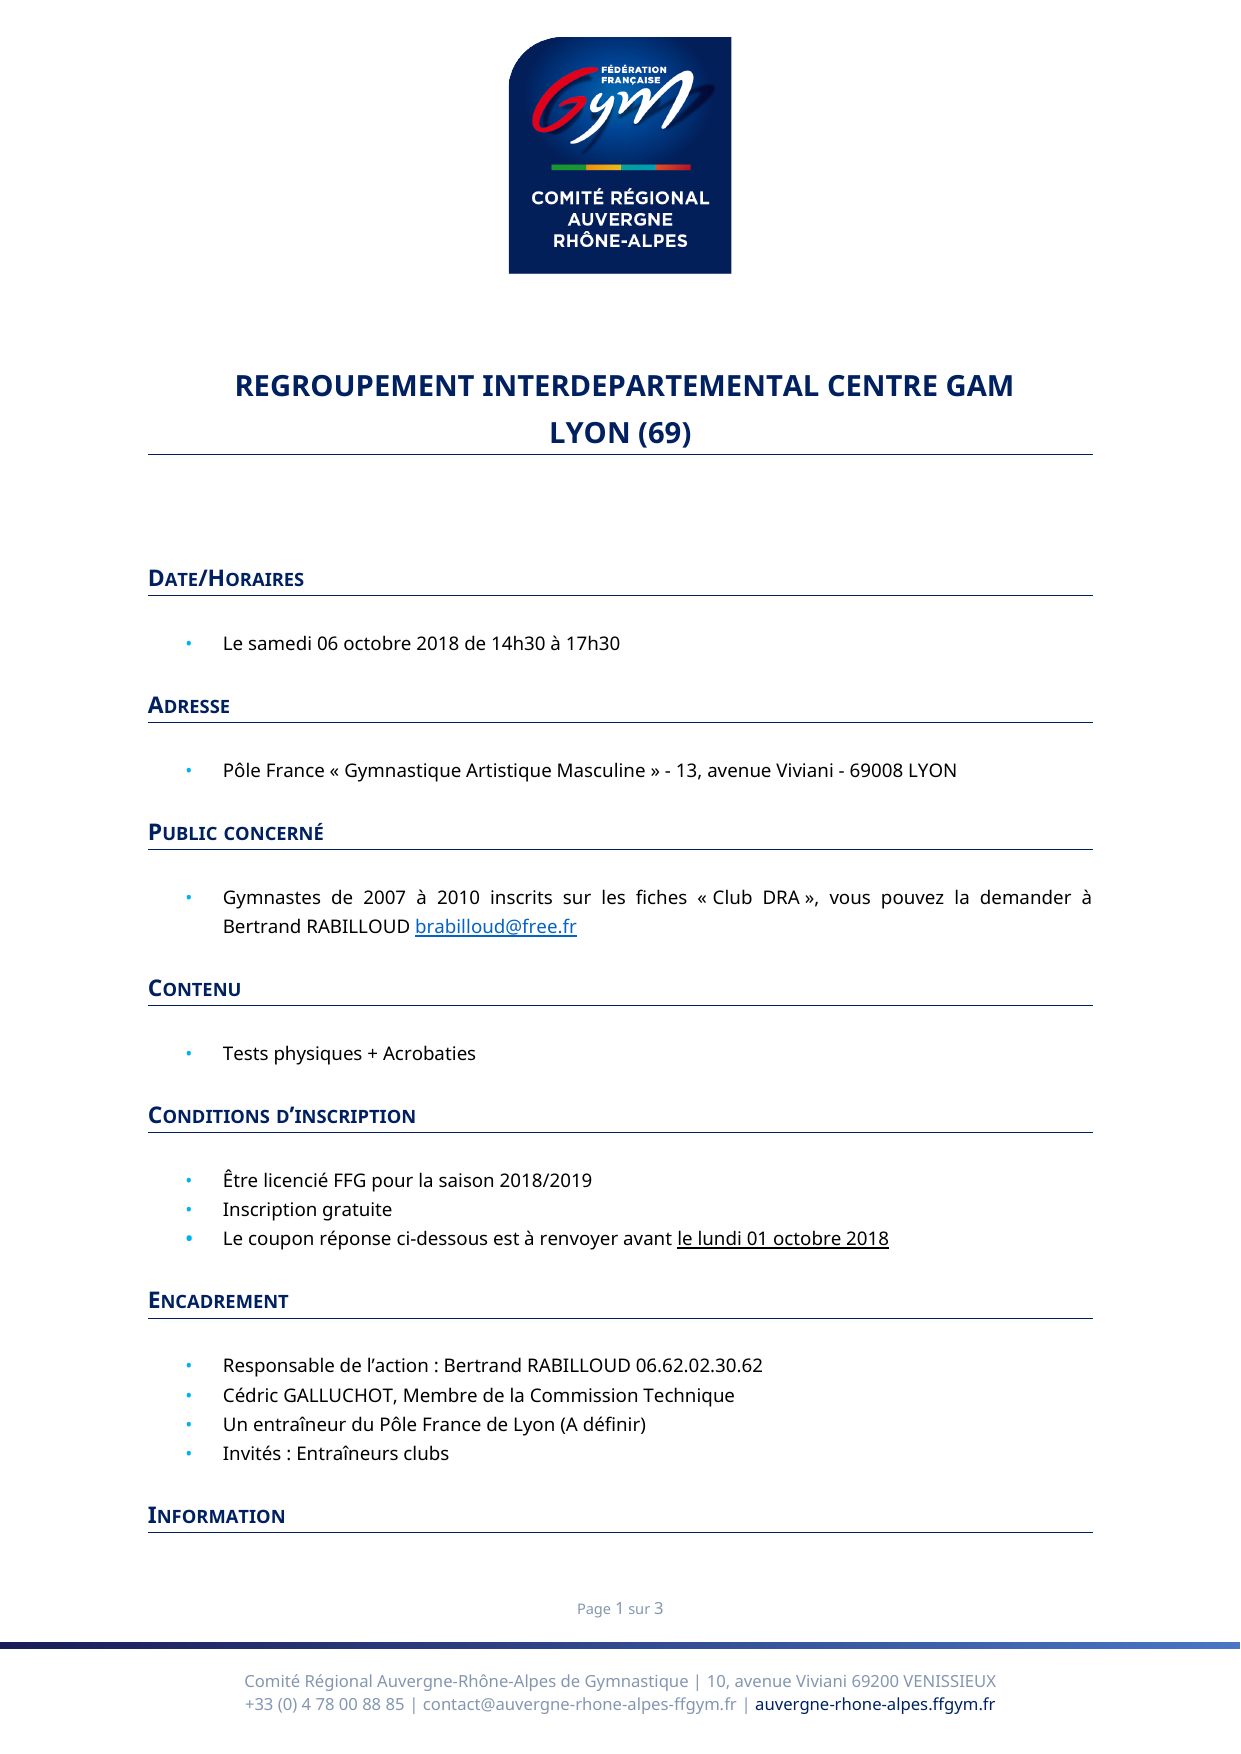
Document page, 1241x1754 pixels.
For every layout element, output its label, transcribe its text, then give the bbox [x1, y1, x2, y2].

list Pôle France « Gymnastique Artistique Masculine » - 13, avenue Viviani - 69008 LYON [185, 757, 1093, 783]
list Invités : Entraîneurs clubs [185, 1440, 1093, 1466]
text Information [148, 1499, 1093, 1532]
text Adresse [148, 689, 1093, 722]
text Public concerné [148, 816, 1093, 849]
text REGROUPEMENT INTERDEPARTEMENTAL CENTRE GAM [148, 366, 1093, 405]
list Tests physiques + Acrobaties [185, 1040, 1093, 1066]
list Responsable de l’action : Bertrand RABILLOUD 06.62.02.30.62 [185, 1353, 1093, 1378]
text Date/Horaires [148, 562, 1093, 595]
list Gymnastes de 2007 à 2010 inscrits sur les fiches « Club DRA », vous pouvez la demander à Bertrand RABILLOUD brabilloud@free.fr [185, 884, 1093, 939]
text Contenu [148, 972, 1093, 1005]
list Cédric GALLUCHOT, Membre de la Commission Technique [185, 1382, 1093, 1407]
list Un entraîneur du Pôle France de Lyon (A définir) [185, 1411, 1093, 1437]
text LYON (69) [148, 412, 1093, 454]
text Encadrement [148, 1284, 1093, 1318]
picture [508, 37, 732, 274]
list Être licencié FFG pour la saison 2018/2019 [185, 1167, 1093, 1193]
text Conditions d’inscription [148, 1099, 1093, 1132]
list Inscription gratuite [185, 1196, 1093, 1222]
list Le samedi 06 octobre 2018 de 14h30 à 17h30 [185, 630, 1093, 656]
list Le coupon réponse ci-dessous est à renvoyer avant le lundi 01 octobre 2018 [185, 1226, 1093, 1251]
